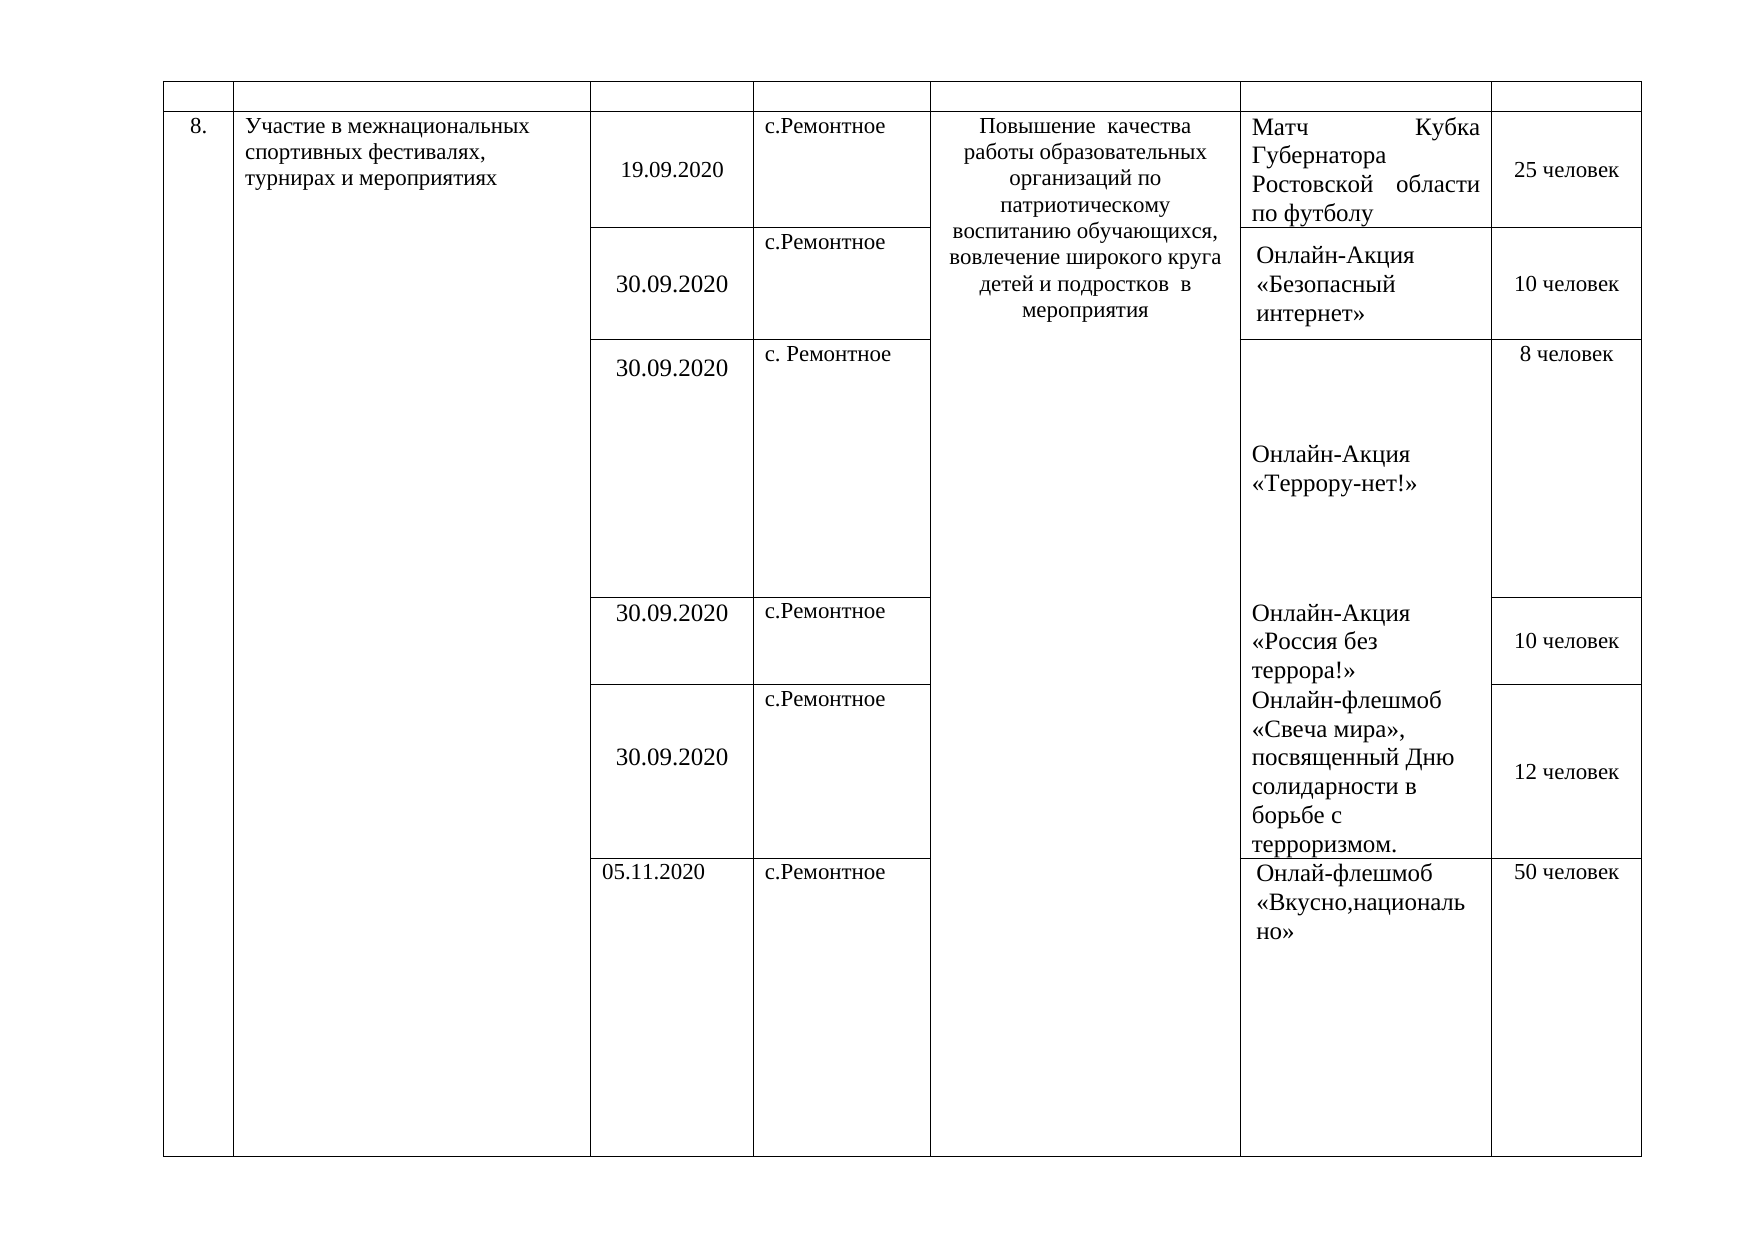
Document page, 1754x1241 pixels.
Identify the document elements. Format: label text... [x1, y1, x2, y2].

table_cell Онлайн-Акция «Безопасный интернет» [1241, 228, 1491, 339]
table_cell с.Ремонтное [754, 685, 930, 857]
table_cell Участие в межнациональных спортивных фестивалях, турнирах и мероприятиях [234, 112, 590, 1156]
table_cell 30.09.2020 [591, 598, 753, 684]
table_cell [931, 82, 1240, 111]
table_cell 2. [164, 82, 233, 111]
table_cell Онлайн-флешмоб «Свеча мира», посвященный Дню солидарности в борьбе с терроризмом. [1241, 684, 1491, 857]
table_cell 10 человек [1492, 228, 1641, 339]
table_cell Онлайн-Акция «Террору-нет!» [1241, 340, 1491, 597]
table_cell 12 человек [1492, 685, 1641, 857]
table_cell 8 человек [1492, 340, 1641, 597]
table_cell 30.09.2020 [591, 340, 753, 597]
table_cell [754, 82, 930, 111]
table_cell [591, 82, 753, 111]
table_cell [234, 82, 590, 111]
table_cell 50 человек [1492, 859, 1641, 1156]
table_cell 30.09.2020 [591, 685, 753, 857]
table_cell 30.09.2020 [591, 228, 753, 339]
table_cell 10 человек [1492, 598, 1641, 684]
table_cell 8. [164, 112, 233, 1156]
table_cell [1492, 82, 1641, 111]
table_cell 05.11.2020 [591, 859, 753, 1156]
table_cell с.Ремонтное [754, 228, 930, 339]
table_cell с.Ремонтное [754, 112, 930, 227]
table_cell [1241, 82, 1491, 111]
table_cell с. Ремонтное [754, 340, 930, 597]
table_cell с.Ремонтное [754, 598, 930, 684]
table_cell 25 человек [1492, 112, 1641, 227]
table_cell Матч Кубка Губернатора Ростовской области по футболу [1241, 112, 1491, 227]
table_cell Повышение качества работы образовательных организаций по патриотическому воспитанию обучающихся, вовлечение широкого круга детей и подростков в мероприятия [931, 112, 1240, 1156]
table_cell с.Ремонтное [754, 859, 930, 1156]
table_cell Онлайн-Акция «Россия без террора!» [1241, 597, 1491, 684]
table_cell 19.09.2020 [591, 112, 753, 227]
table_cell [1241, 859, 1491, 1156]
